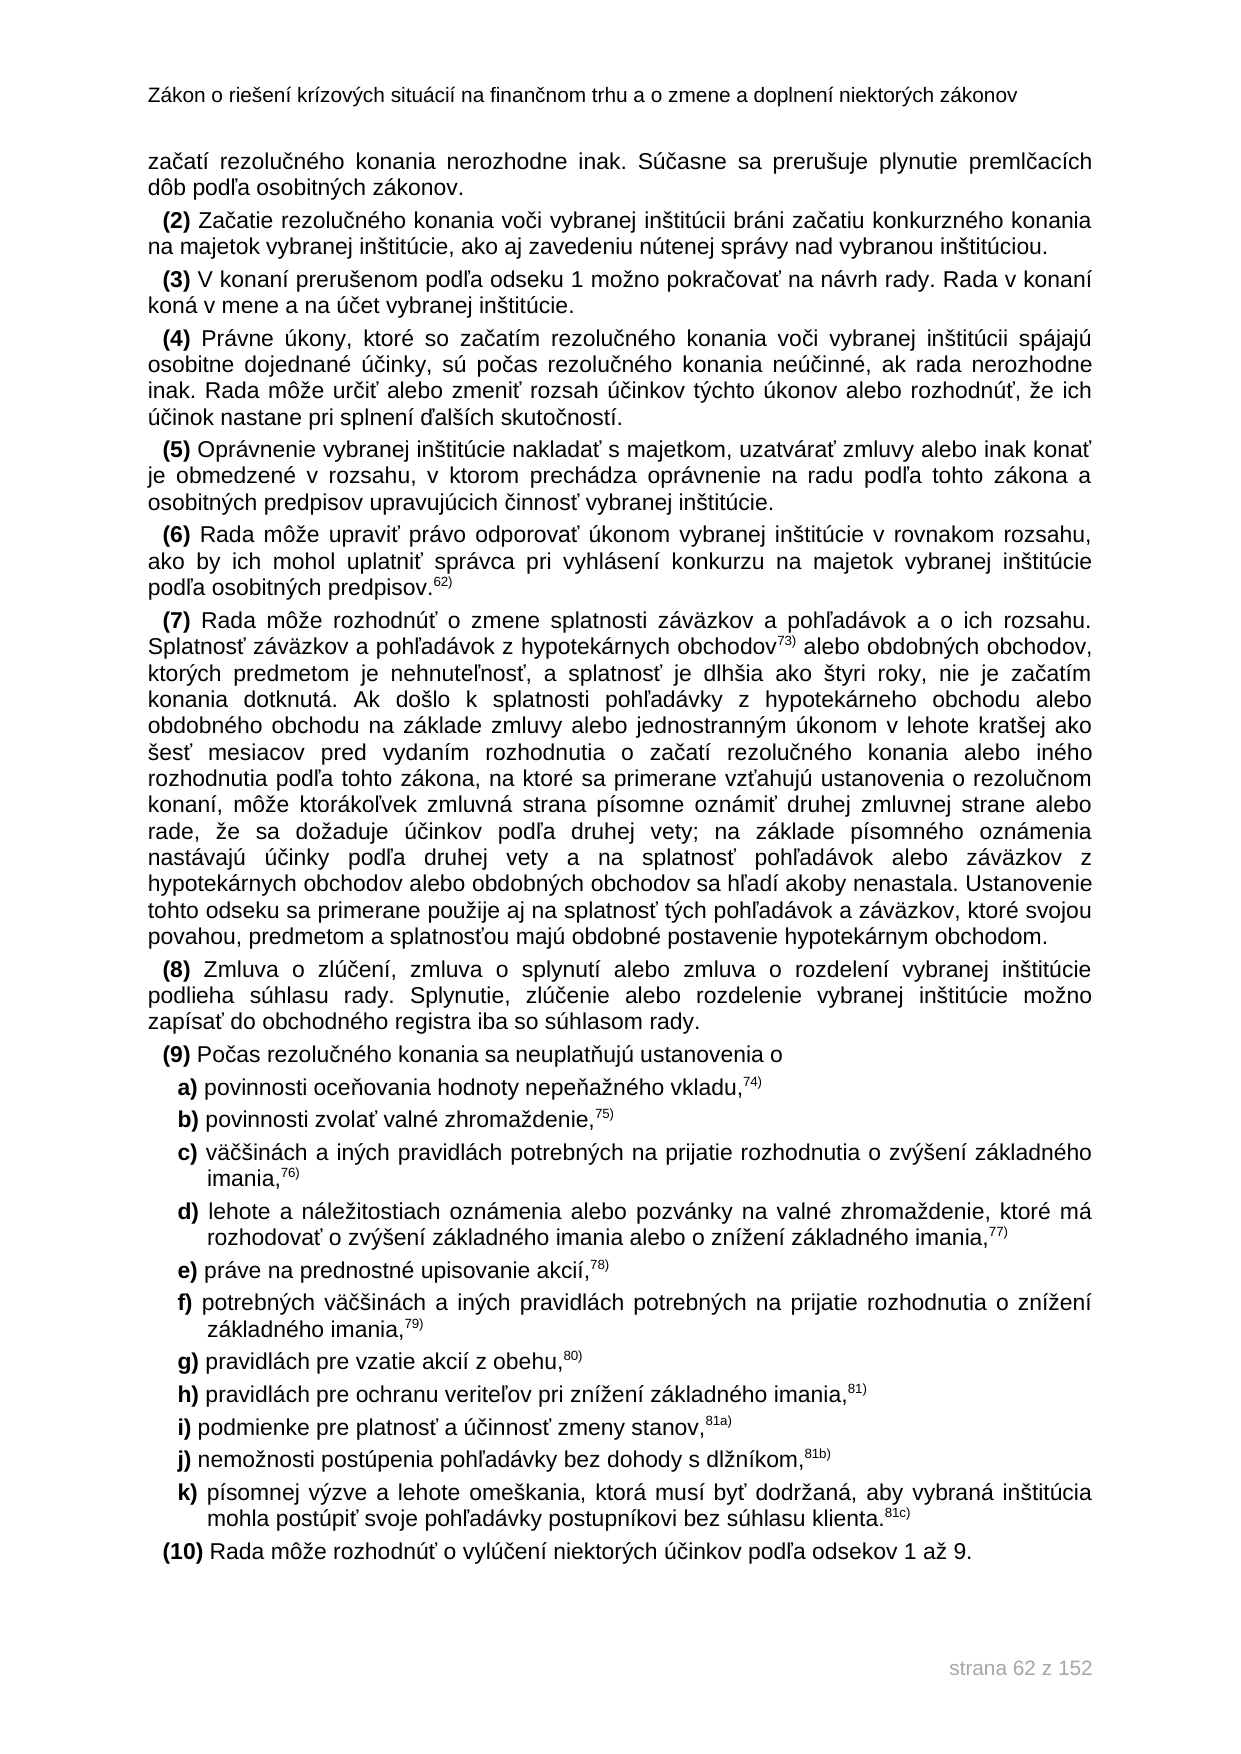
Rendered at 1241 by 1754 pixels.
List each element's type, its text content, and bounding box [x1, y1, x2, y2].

text e) práve na prednostné upisovanie akcií,78) [177, 1257, 1093, 1283]
text (3) V konaní prerušenom podľa odseku 1 možno pokračovať na návrh rady. Rada v konaní koná v mene a na účet vybranej inštitúcie. [148, 266, 1093, 318]
text d) lehote a náležitostiach oznámenia alebo pozvánky na valné zhromaždenie, ktoré má rozhodovať o zvýšení základného imania alebo o znížení základného imania,77) [177, 1198, 1093, 1250]
text g) pravidlách pre vzatie akcií z obehu,80) [177, 1348, 1093, 1374]
text a) povinnosti oceňovania hodnoty nepeňažného vkladu,74) [177, 1073, 1093, 1100]
text (2) Začatie rezolučného konania voči vybranej inštitúcii bráni začatiu konkurzného konania na majetok vybranej inštitúcie, ako aj zavedeniu nútenej správy nad vybranou inštitúciou. [148, 207, 1093, 259]
text k) písomnej výzve a lehote omeškania, ktorá musí byť dodržaná, aby vybraná inštitúcia mohla postúpiť svoje pohľadávky postupníkovi bez súhlasu klienta.81c) [177, 1479, 1093, 1531]
text (4) Právne úkony, ktoré so začatím rezolučného konania voči vybranej inštitúcii spájajú osobitne dojednané účinky, sú počas rezolučného konania neúčinné, ak rada nerozhodne inak. Rada môže určiť alebo zmeniť rozsah účinkov týchto úkonov alebo rozhodnúť, že ich účinok nastane pri splnení ďalších skutočností. [148, 324, 1093, 430]
text b) povinnosti zvolať valné zhromaždenie,75) [177, 1106, 1093, 1132]
text h) pravidlách pre ochranu veriteľov pri znížení základného imania,81) [177, 1381, 1093, 1407]
text (9) Počas rezolučného konania sa neuplatňujú ustanovenia o [148, 1041, 1093, 1067]
text j) nemožnosti postúpenia pohľadávky bez dohody s dlžníkom,81b) [177, 1446, 1093, 1472]
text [148, 148, 1093, 200]
text c) väčšinách a iných pravidlách potrebných na prijatie rozhodnutia o zvýšení základného imania,76) [177, 1139, 1093, 1191]
text (6) Rada môže upraviť právo odporovať úkonom vybranej inštitúcie v rovnakom rozsahu, ako by ich mohol uplatniť správca pri vyhlásení konkurzu na majetok vybranej inštitúcie podľa osobitných predpisov.62) [148, 521, 1093, 601]
text (7) Rada môže rozhodnúť o zmene splatnosti záväzkov a pohľadávok a o ich rozsahu. Splatnosť záväzkov a pohľadávok z hypotekárnych obchodov73) alebo obdobných obchodov, ktorých predmetom je nehnuteľnosť, a splatnosť je dlhšia ako štyri roky, nie je začatím konania dotknutá. Ak došlo k splatnosti pohľadávky z hypotekárneho obchodu alebo obdobného obchodu na základe zmluvy alebo jednostranným úkonom v lehote kratšej ako šesť mesiacov pred vydaním rozhodnutia o začatí rezolučného konania alebo iného rozhodnutia podľa tohto zákona, na ktoré sa primerane vzťahujú ustanovenia o rezolučnom konaní, môže ktorákoľvek zmluvná strana písomne oznámiť druhej zmluvnej strane alebo rade, že sa dožaduje účinkov podľa druhej vety; na základe písomného oznámenia nastávajú účinky podľa druhej vety a na splatnosť pohľadávok alebo záväzkov z hypotekárnych obchodov alebo obdobných obchodov sa hľadí akoby nenastala. Ustanovenie tohto odseku sa primerane použije aj na splatnosť tých pohľadávok a záväzkov, ktoré svojou povahou, predmetom a splatnosťou majú obdobné postavenie hypotekárnym obchodom. [148, 607, 1093, 949]
text (5) Oprávnenie vybranej inštitúcie nakladať s majetkom, uzatvárať zmluvy alebo inak konať je obmedzené v rozsahu, v ktorom prechádza oprávnenie na radu podľa tohto zákona a osobitných predpisov upravujúcich činnosť vybranej inštitúcie. [148, 436, 1093, 515]
text (8) Zmluva o zlúčení, zmluva o splynutí alebo zmluva o rozdelení vybranej inštitúcie podlieha súhlasu rady. Splynutie, zlúčenie alebo rozdelenie vybranej inštitúcie možno zapísať do obchodného registra iba so súhlasom rady. [148, 956, 1093, 1035]
text (10) Rada môže rozhodnúť o vylúčení niektorých účinkov podľa odsekov 1 až 9. [148, 1538, 1093, 1564]
text i) podmienke pre platnosť a účinnosť zmeny stanov,81a) [177, 1413, 1093, 1440]
text f) potrebných väčšinách a iných pravidlách potrebných na prijatie rozhodnutia o znížení základného imania,79) [177, 1289, 1093, 1342]
